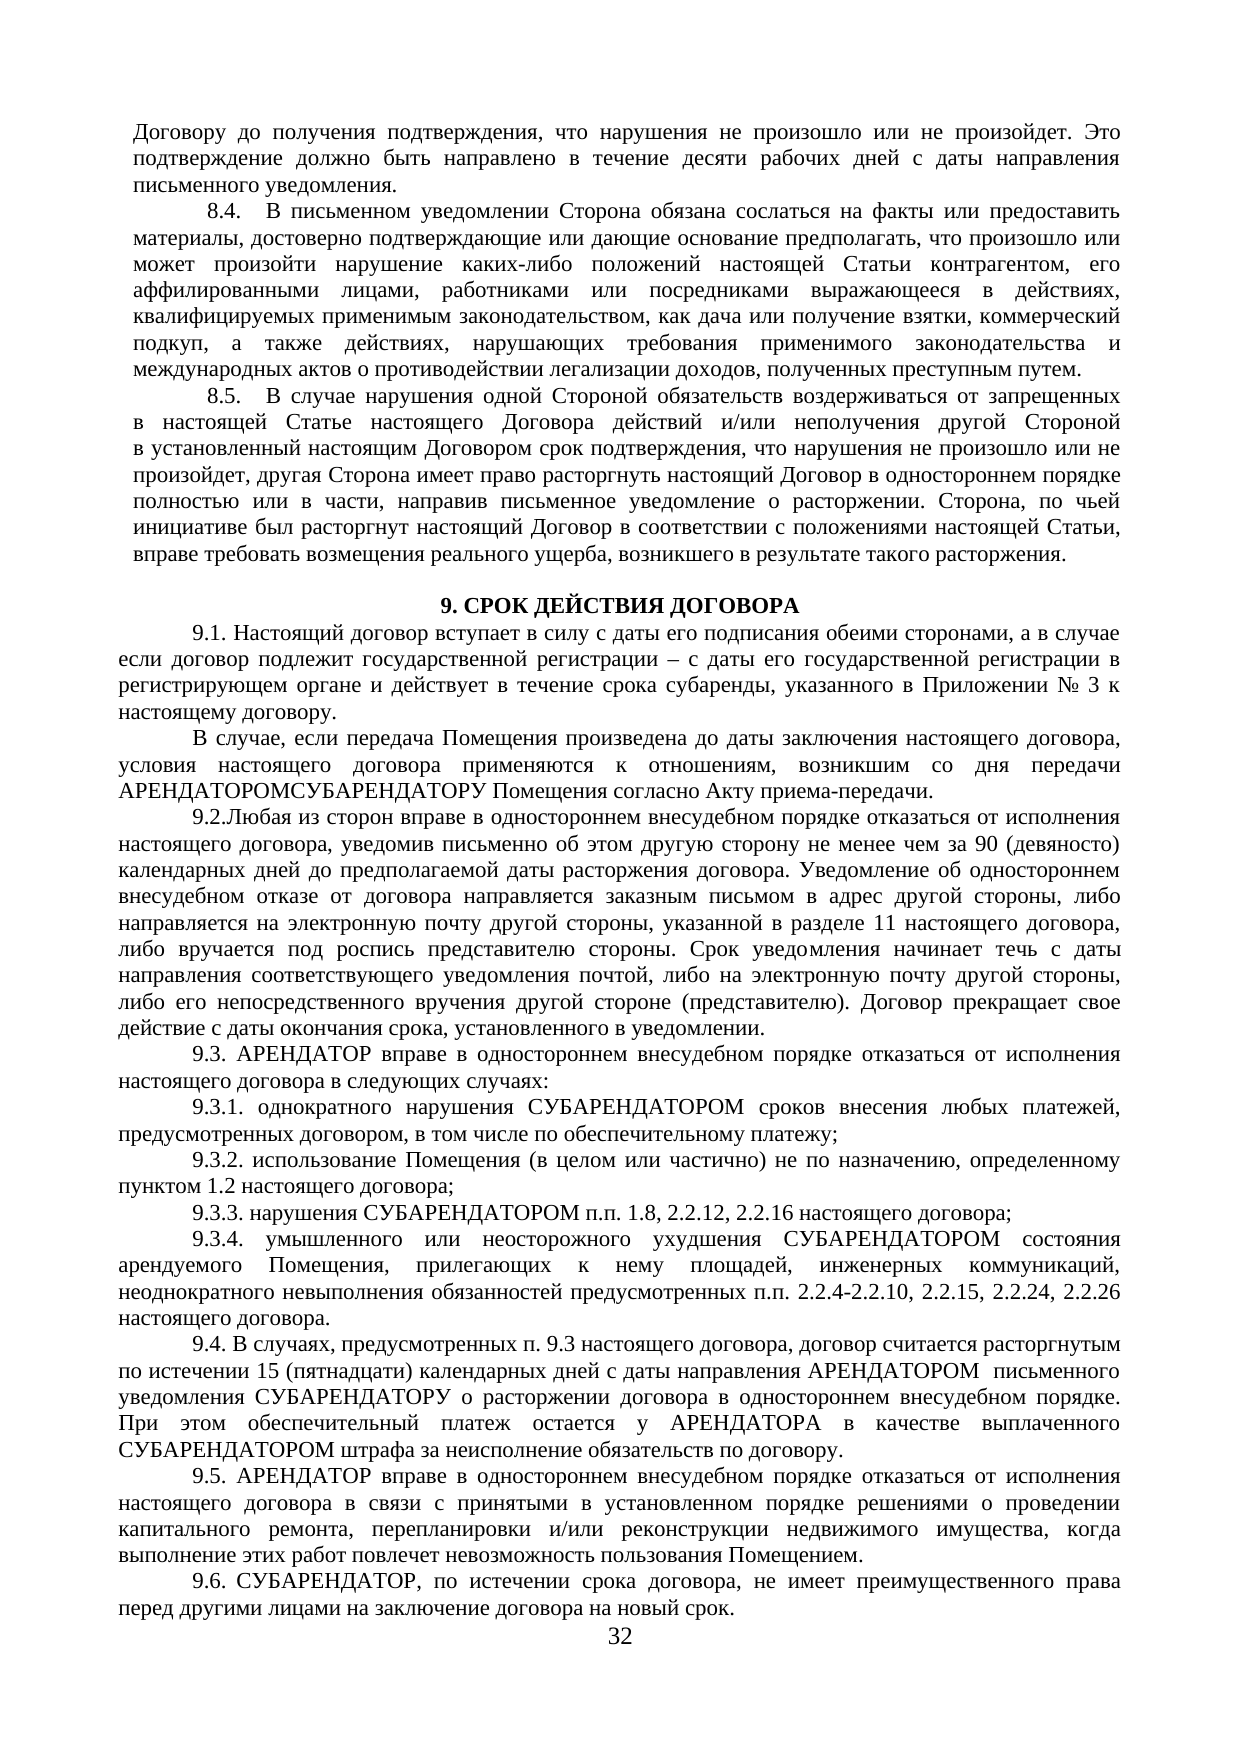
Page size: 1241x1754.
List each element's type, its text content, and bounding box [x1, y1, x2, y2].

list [133, 118, 1122, 197]
text 9.4. В случаях, предусмотренных п. 9.3 настоящего договора, договор считается расторгнутым по истечении 15 (пятнадцати) календарных дней с даты направления АРЕНДАТОРОМ письменного уведомления СУБАРЕНДАТОРУ о расторжении договора в одностороннем внесудебном порядке. При этом обеспечительный платеж остается у АРЕНДАТОРА в качестве выплаченного СУБАРЕНДАТОРОМ штрафа за неисполнение обязательств по договору. [118, 1330, 1122, 1462]
text 9.3. АРЕНДАТОР вправе в одностороннем внесудебном порядке отказаться от исполнения настоящего договора в следующих случаях: [118, 1041, 1122, 1093]
text 9.5. АРЕНДАТОР вправе в одностороннем внесудебном порядке отказаться от исполнения настоящего договора в связи с принятыми в установленном порядке решениями о проведении капитального ремонта, перепланировки и/или реконструкции недвижимого имущества, когда выполнение этих работ повлечет невозможность пользования Помещением. [118, 1462, 1122, 1568]
text 9.1. Настоящий договор вступает в силу с даты его подписания обеими сторонами, а в случае если договор подлежит государственной регистрации – с даты его государственной регистрации в регистрирующем органе и действует в течение срока субаренды, указанного в Приложении № 3 к настоящему договору. [118, 619, 1122, 724]
list В случае нарушения одной Стороной обязательств воздерживаться от запрещенных в настоящей Статье настоящего Договора действий и/или неполучения другой Стороной в установленный настоящим Договором срок подтверждения, что нарушения не произошло или не произойдет, другая Сторона имеет право расторгнуть настоящий Договор в одностороннем порядке полностью или в части, направив письменное уведомление о расторжении. Сторона, по чьей инициативе был расторгнут настоящий Договор в соответствии с положениями настоящей Статьи, вправе требовать возмещения реального ущерба, возникшего в результате такого расторжения. [133, 382, 1122, 566]
text 9.6. СУБАРЕНДАТОР, по истечении срока договора, не имеет преимущественного права перед другими лицами на заключение договора на новый срок. [118, 1568, 1122, 1620]
text 9.3.3. нарушения СУБАРЕНДАТОРОМ п.п. 1.8, 2.2.12, 2.2.16 настоящего договора; [118, 1199, 1122, 1225]
text 9.2.Любая из сторон вправе в одностороннем внесудебном порядке отказаться от исполнения настоящего договора, уведомив письменно об этом другую сторону не менее чем за 90 (девяносто) календарных дней до предполагаемой даты расторжения договора. Уведомление об одностороннем внесудебном отказе от договора направляется заказным письмом в адрес другой стороны, либо направляется на электронную почту другой стороны, указанной в разделе 11 настоящего договора, либо вручается под роспись представителю стороны. Срок уведомления начинает течь с даты направления соответствующего уведомления почтой, либо на электронную почту другой стороны, либо его непосредственного вручения другой стороне (представителю). Договор прекращает свое действие с даты окончания срока, установленного в уведомлении. [118, 803, 1122, 1041]
list В письменном уведомлении Сторона обязана сослаться на факты или предоставить материалы, достоверно подтверждающие или дающие основание предполагать, что произошло или может произойти нарушение каких-либо положений настоящей Статьи контрагентом, его аффилированными лицами, работниками или посредниками выражающееся в действиях, квалифицируемых применимым законодательством, как дача или получение взятки, коммерческий подкуп, а также действиях, нарушающих требования применимого законодательства и международных актов о противодействии легализации доходов, полученных преступным путем. [133, 197, 1122, 382]
text В случае, если передача Помещения произведена до даты заключения настоящего договора, условия настоящего договора применяются к отношениям, возникшим со дня передачи АРЕНДАТОРОМСУБАРЕНДАТОРУ Помещения согласно Акту приема-передачи. [118, 724, 1122, 803]
text 9.3.1. однократного нарушения СУБАРЕНДАТОРОМ сроков внесения любых платежей, предусмотренных договором, в том числе по обеспечительному платежу; [118, 1093, 1122, 1146]
text 9. СРОК ДЕЙСТВИЯ ДОГОВОРА [118, 592, 1122, 619]
text 9.3.4. умышленного или неосторожного ухудшения СУБАРЕНДАТОРОМ состояния арендуемого Помещения, прилегающих к нему площадей, инженерных коммуникаций, неоднократного невыполнения обязанностей предусмотренных п.п. 2.2.4-2.2.10, 2.2.15, 2.2.24, 2.2.26 настоящего договора. [118, 1225, 1122, 1330]
text 9.3.2. использование Помещения (в целом или частично) не по назначению, определенному пунктом 1.2 настоящего договора; [118, 1146, 1122, 1199]
